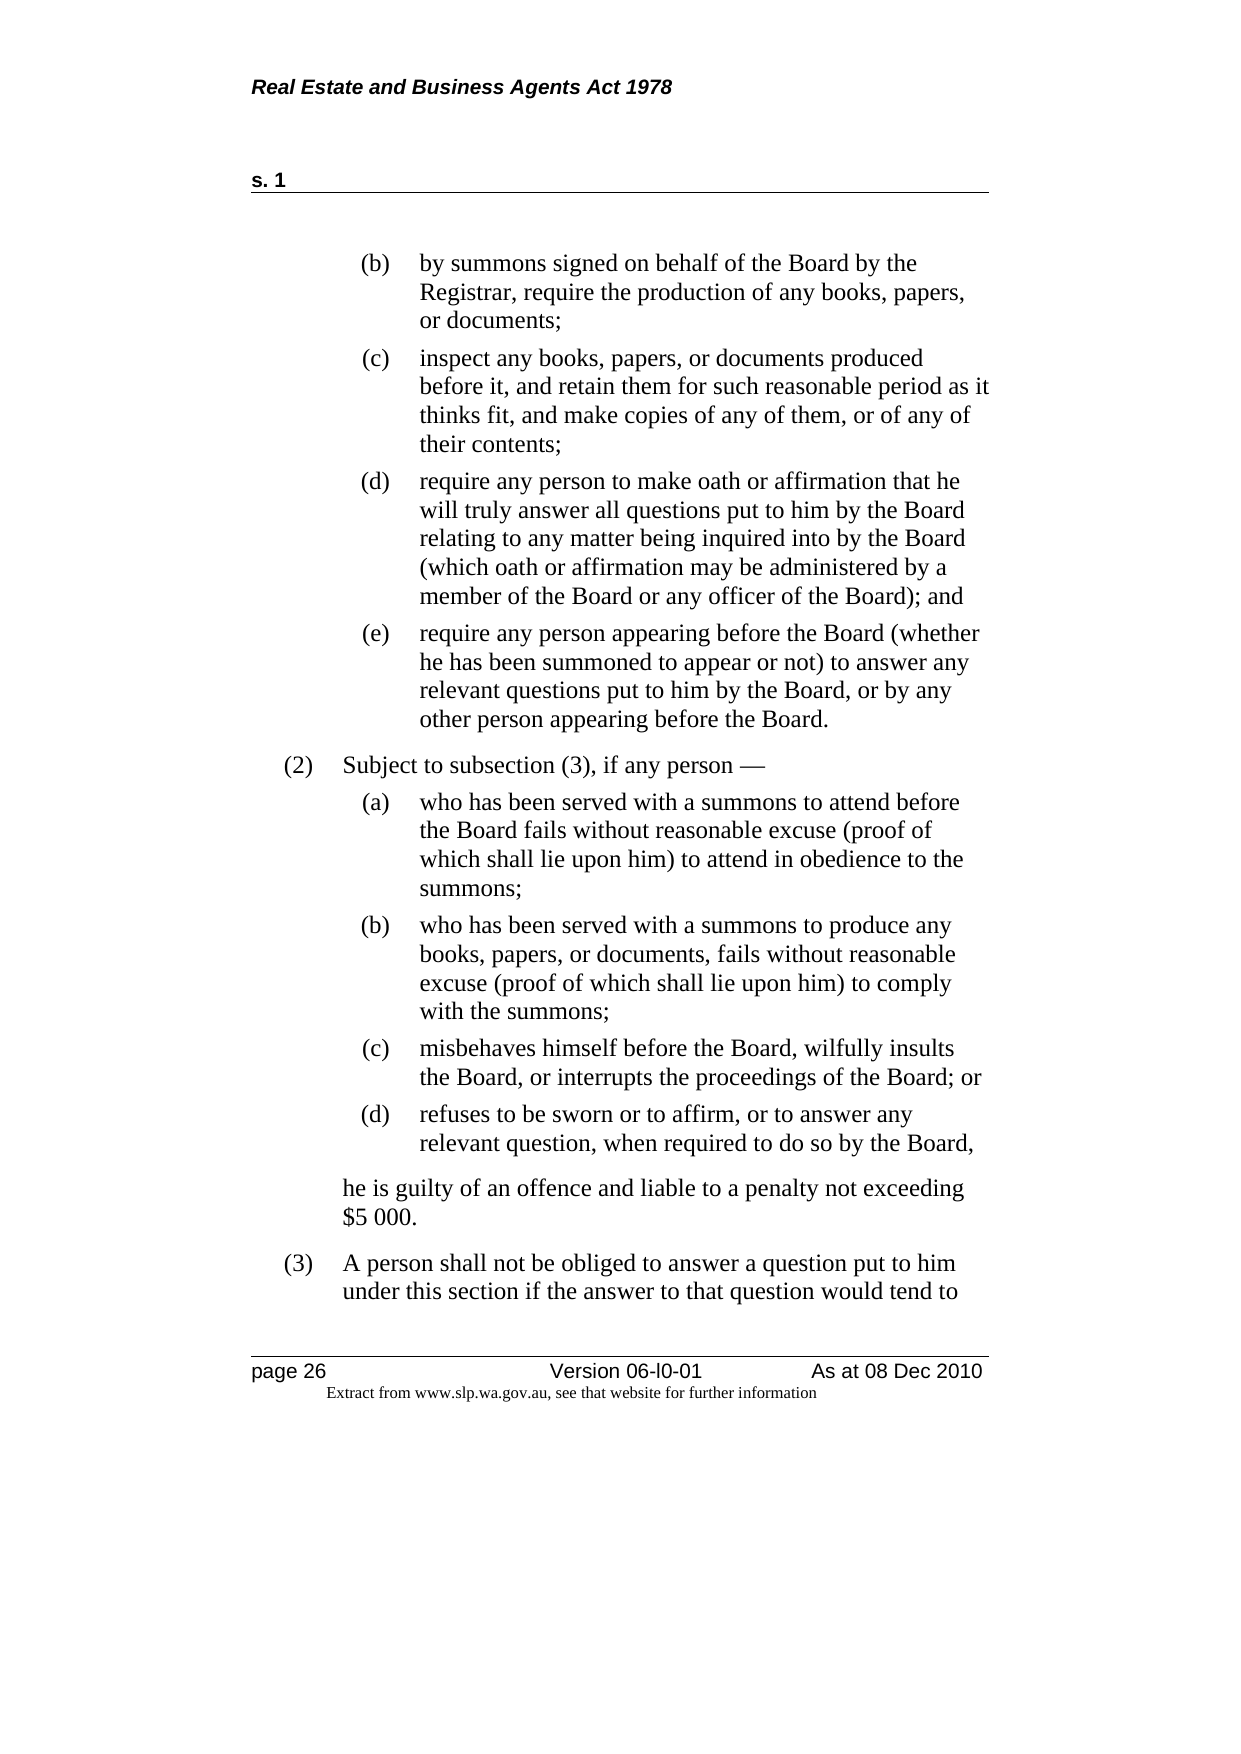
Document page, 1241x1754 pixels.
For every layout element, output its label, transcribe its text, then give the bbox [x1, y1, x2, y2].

text (a) who has been served with a summons to attend before the Board fails without reasonable excuse (proof of which shall lie upon him) to attend in obedience to the summons; [251, 787, 989, 902]
text (b) who has been served with a summons to produce any books, papers, or documents, fails without reasonable excuse (proof of which shall lie upon him) to comply with the summons; [251, 910, 989, 1025]
text (d) require any person to make oath or affirmation that he will truly answer all questions put to him by the Board relating to any matter being inquired into by the Board (which oath or affirmation may be administered by a member of the Board or any officer of the Board); and [251, 466, 989, 610]
text (2) Subject to subsection (3), if any person — [251, 750, 989, 778]
text (c) inspect any books, papers, or documents produced before it, and retain them for such reasonable period as it thinks fit, and make copies of any of them, or of any of their contents; [251, 343, 989, 458]
text (e) require any person appearing before the Board (whether he has been summoned to appear or not) to answer any relevant questions put to him by the Board, or by any other person appearing before the Board. [251, 618, 989, 733]
text (c) misbehaves himself before the Board, wilfully insults the Board, or interrupts the proceedings of the Board; or [251, 1033, 989, 1091]
text (b) by summons signed on behalf of the Board by the Registrar, require the production of any books, papers, or documents; [251, 248, 989, 334]
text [251, 1248, 989, 1305]
text (d) refuses to be sworn or to affirm, or to answer any relevant question, when required to do so by the Board, [251, 1099, 989, 1157]
text he is guilty of an offence and liable to a penalty not exceeding $5 000. [251, 1173, 989, 1231]
